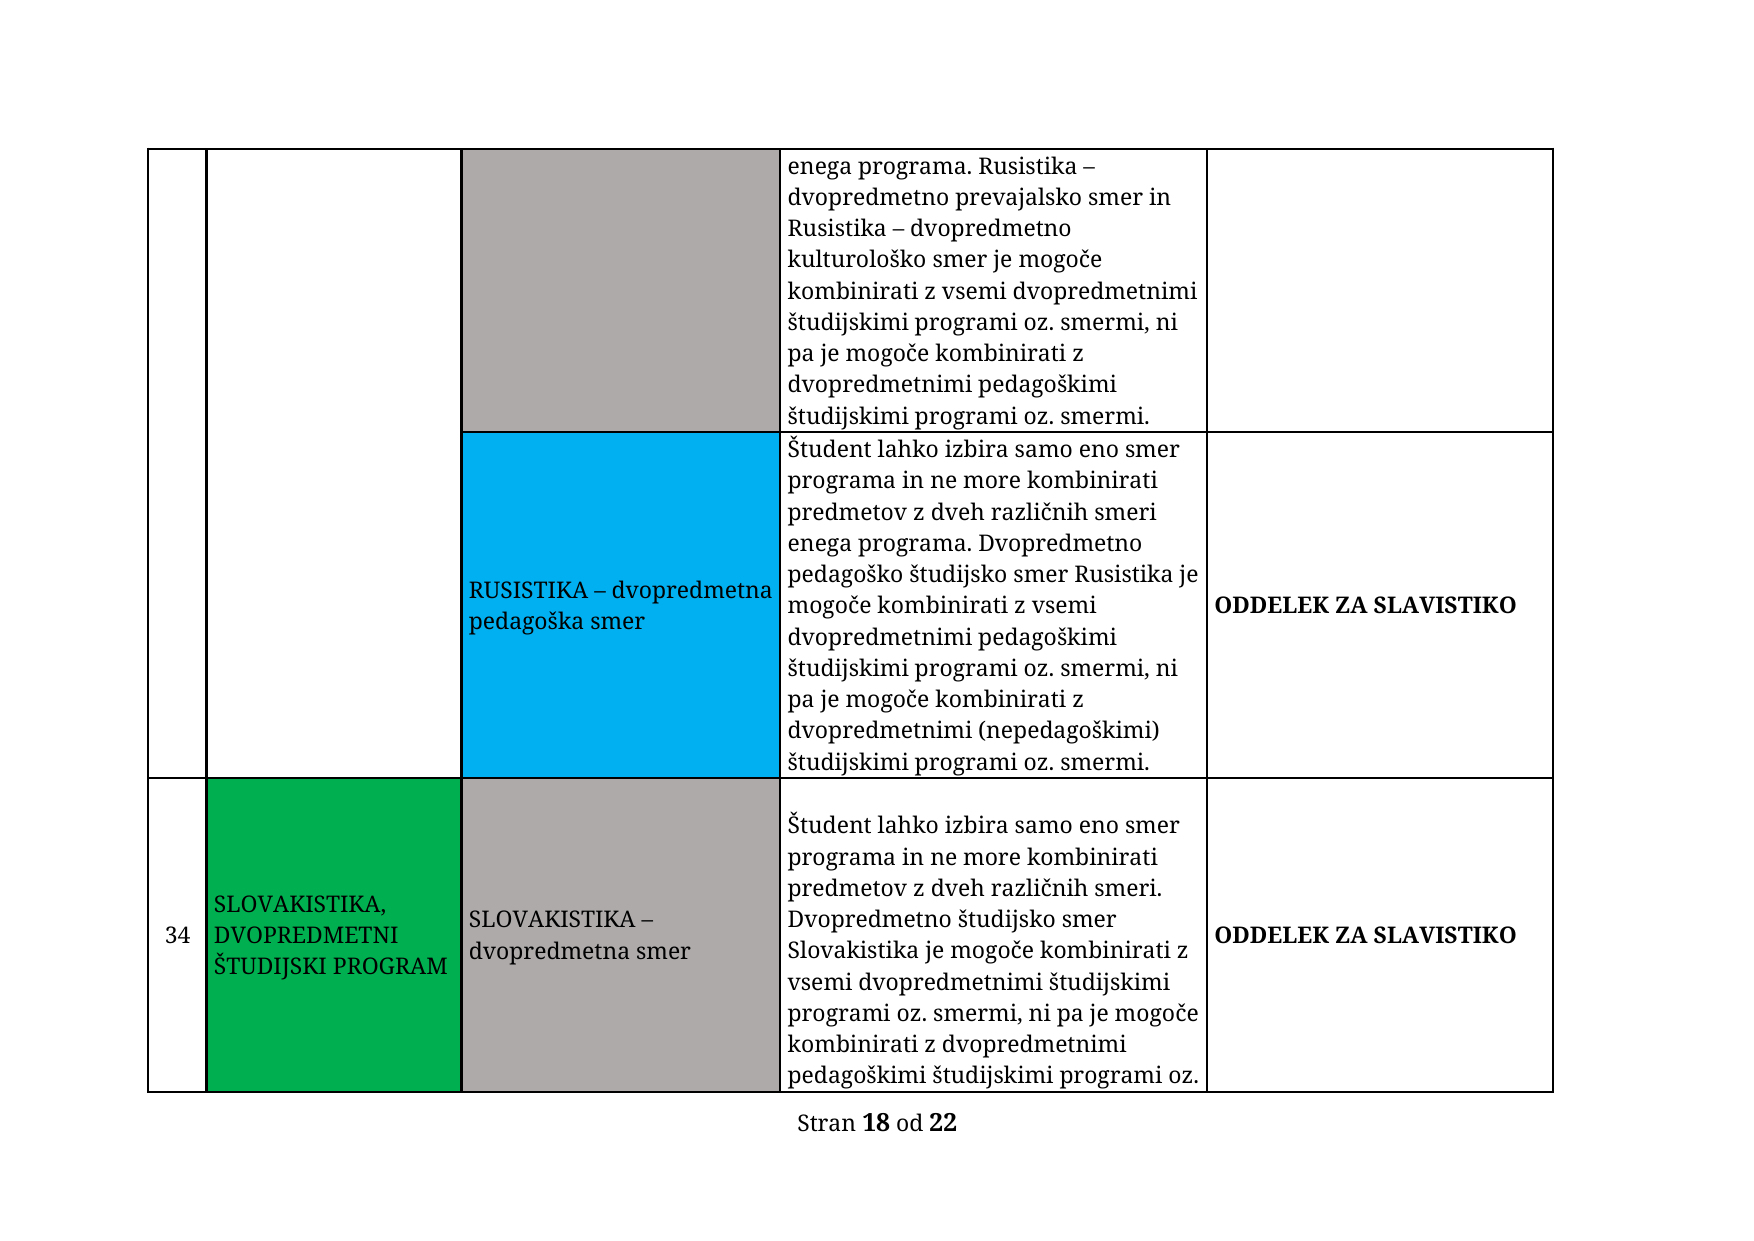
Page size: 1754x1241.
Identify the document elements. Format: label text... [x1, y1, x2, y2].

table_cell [1208, 150, 1552, 431]
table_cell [463, 150, 779, 431]
table_cell RUSISTIKA – dvopredmetna pedagoška smer [463, 433, 779, 777]
table_cell ODDELEK ZA SLAVISTIKO [1208, 433, 1552, 777]
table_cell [781, 779, 1206, 1091]
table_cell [1208, 779, 1552, 1091]
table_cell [781, 150, 1206, 431]
table_cell Študent lahko izbira samo eno smer programa in ne more kombinirati predmetov z dveh različnih smeri enega programa. Dvopredmetno pedagoško študijsko smer Rusistika je mogoče kombinirati z vsemi dvopredmetnimi pedagoškimi študijskimi programi oz. smermi, ni pa je mogoče kombinirati z dvopredmetnimi (nepedagoškimi) študijskimi programi oz. smermi. [781, 433, 1206, 777]
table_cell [463, 779, 779, 1091]
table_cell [208, 779, 460, 1091]
table_cell 34 [149, 779, 205, 1091]
